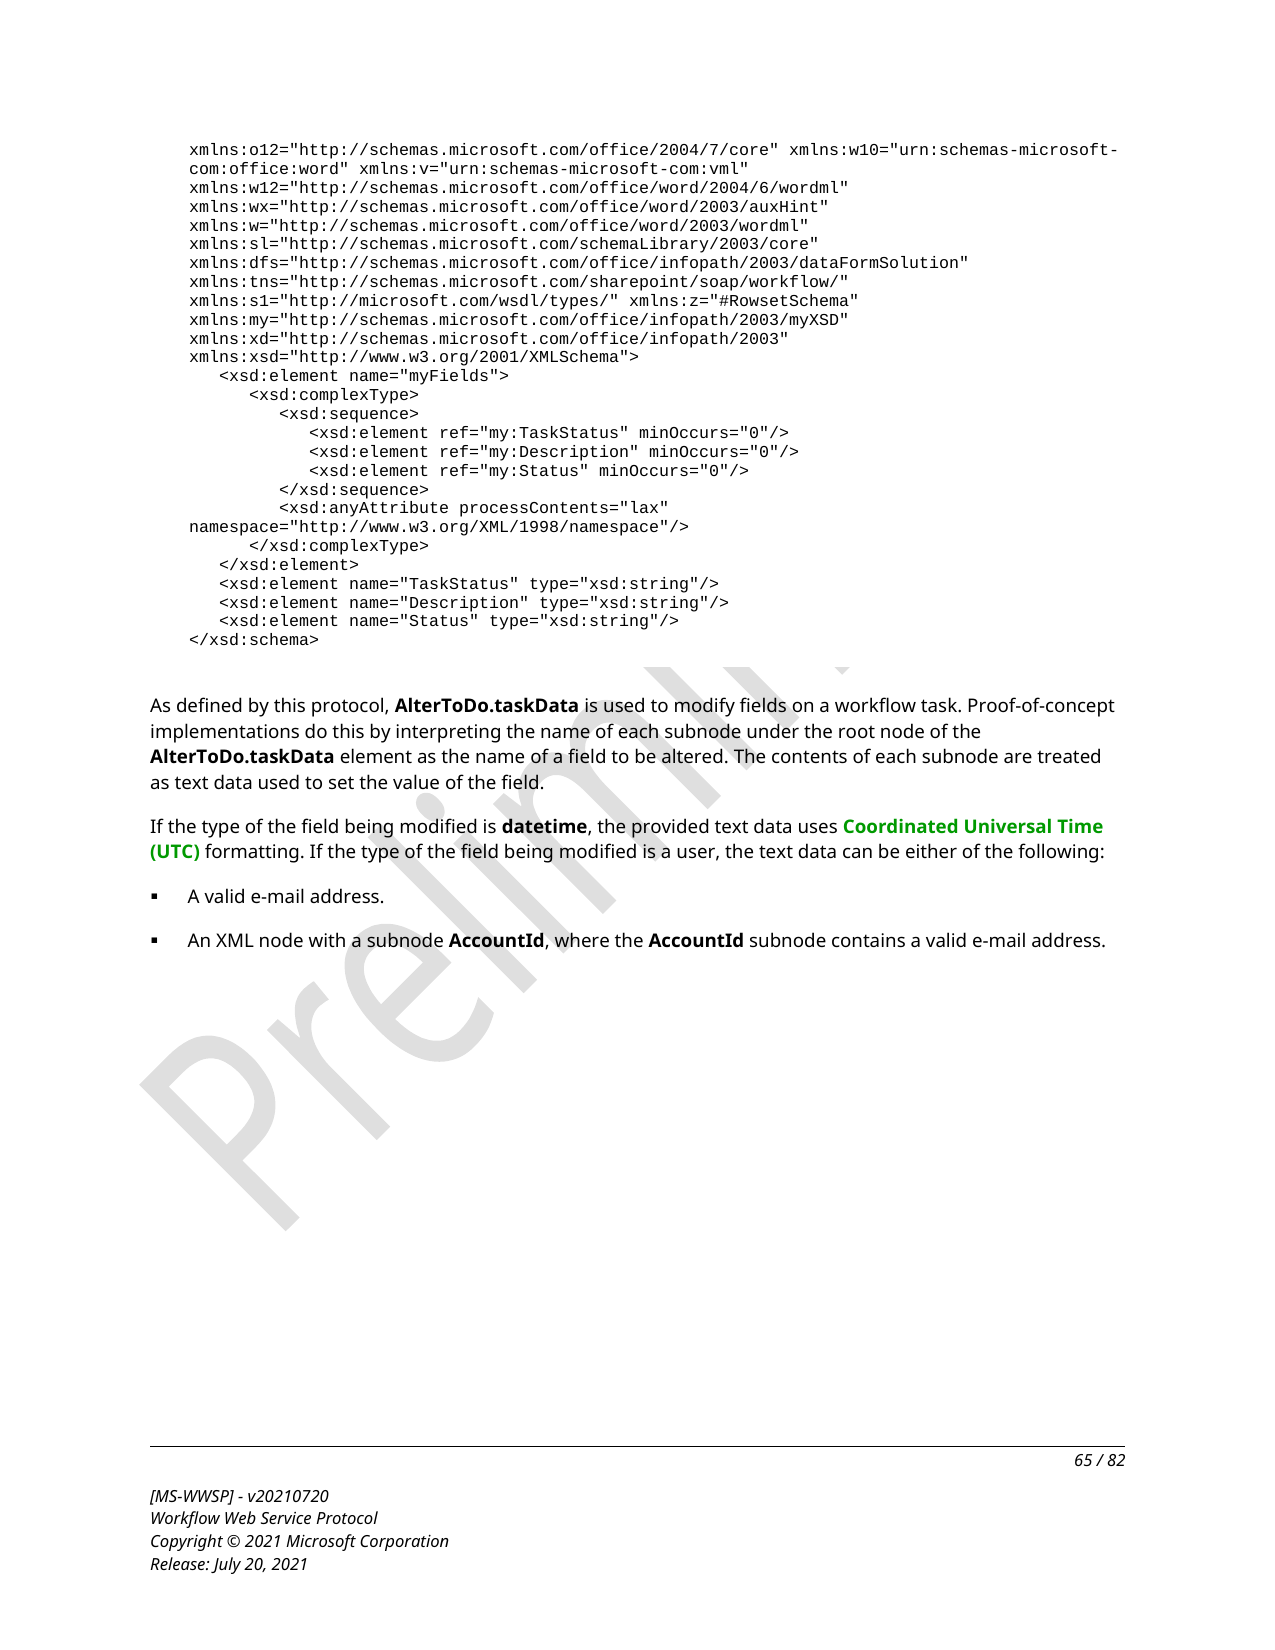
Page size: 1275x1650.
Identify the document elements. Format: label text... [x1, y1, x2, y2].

text <xsd:element name="TaskStatus" type="xsd:string"/> [175, 561, 1137, 579]
text <xsd:element ref="my:Status" minOccurs="0"/> [175, 448, 1137, 466]
text <xsd:element name="Description" type="xsd:string"/> [175, 579, 1137, 598]
text <xsd:element name="Status" type="xsd:string"/> [175, 598, 1137, 617]
text As defined by this protocol, AlterToDo.taskData is used to modify fields on a workflow task. Proof-of-concept implementations do this by interpreting the name of each subnode under the root node of the AlterToDo.taskData element as the name of a field to be altered. The contents of each subnode are treated as text data used to set the value of the field. [150, 692, 1125, 794]
text </xsd:element> [175, 542, 1137, 561]
text <xsd:anyAttribute processContents="lax" namespace="http://www.w3.org/XML/1998/namespace"/> [175, 485, 1137, 523]
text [175, 133, 1137, 334]
text <xsd:complexType> [175, 372, 1137, 391]
list An XML node with a subnode AccountId, where the AccountId subnode contains a valid e-mail address. [150, 927, 1125, 953]
text </xsd:schema> [175, 617, 1137, 661]
text </xsd:complexType> [175, 523, 1137, 542]
text xmlns:xsd="http://www.w3.org/2001/XMLSchema"> [175, 334, 1137, 353]
text <xsd:element name="myFields"> [175, 353, 1137, 372]
text If the type of the field being modified is datetime, the provided text data uses Coordinated Universal Time (UTC) formatting. If the type of the field being modified is a user, the text data can be either of the following: [150, 813, 1125, 864]
text </xsd:sequence> [175, 466, 1137, 485]
text <xsd:sequence> [175, 391, 1137, 410]
text <xsd:element ref="my:TaskStatus" minOccurs="0"/> [175, 410, 1137, 429]
text <xsd:element ref="my:Description" minOccurs="0"/> [175, 429, 1137, 448]
list A valid e-mail address. [150, 883, 1125, 908]
